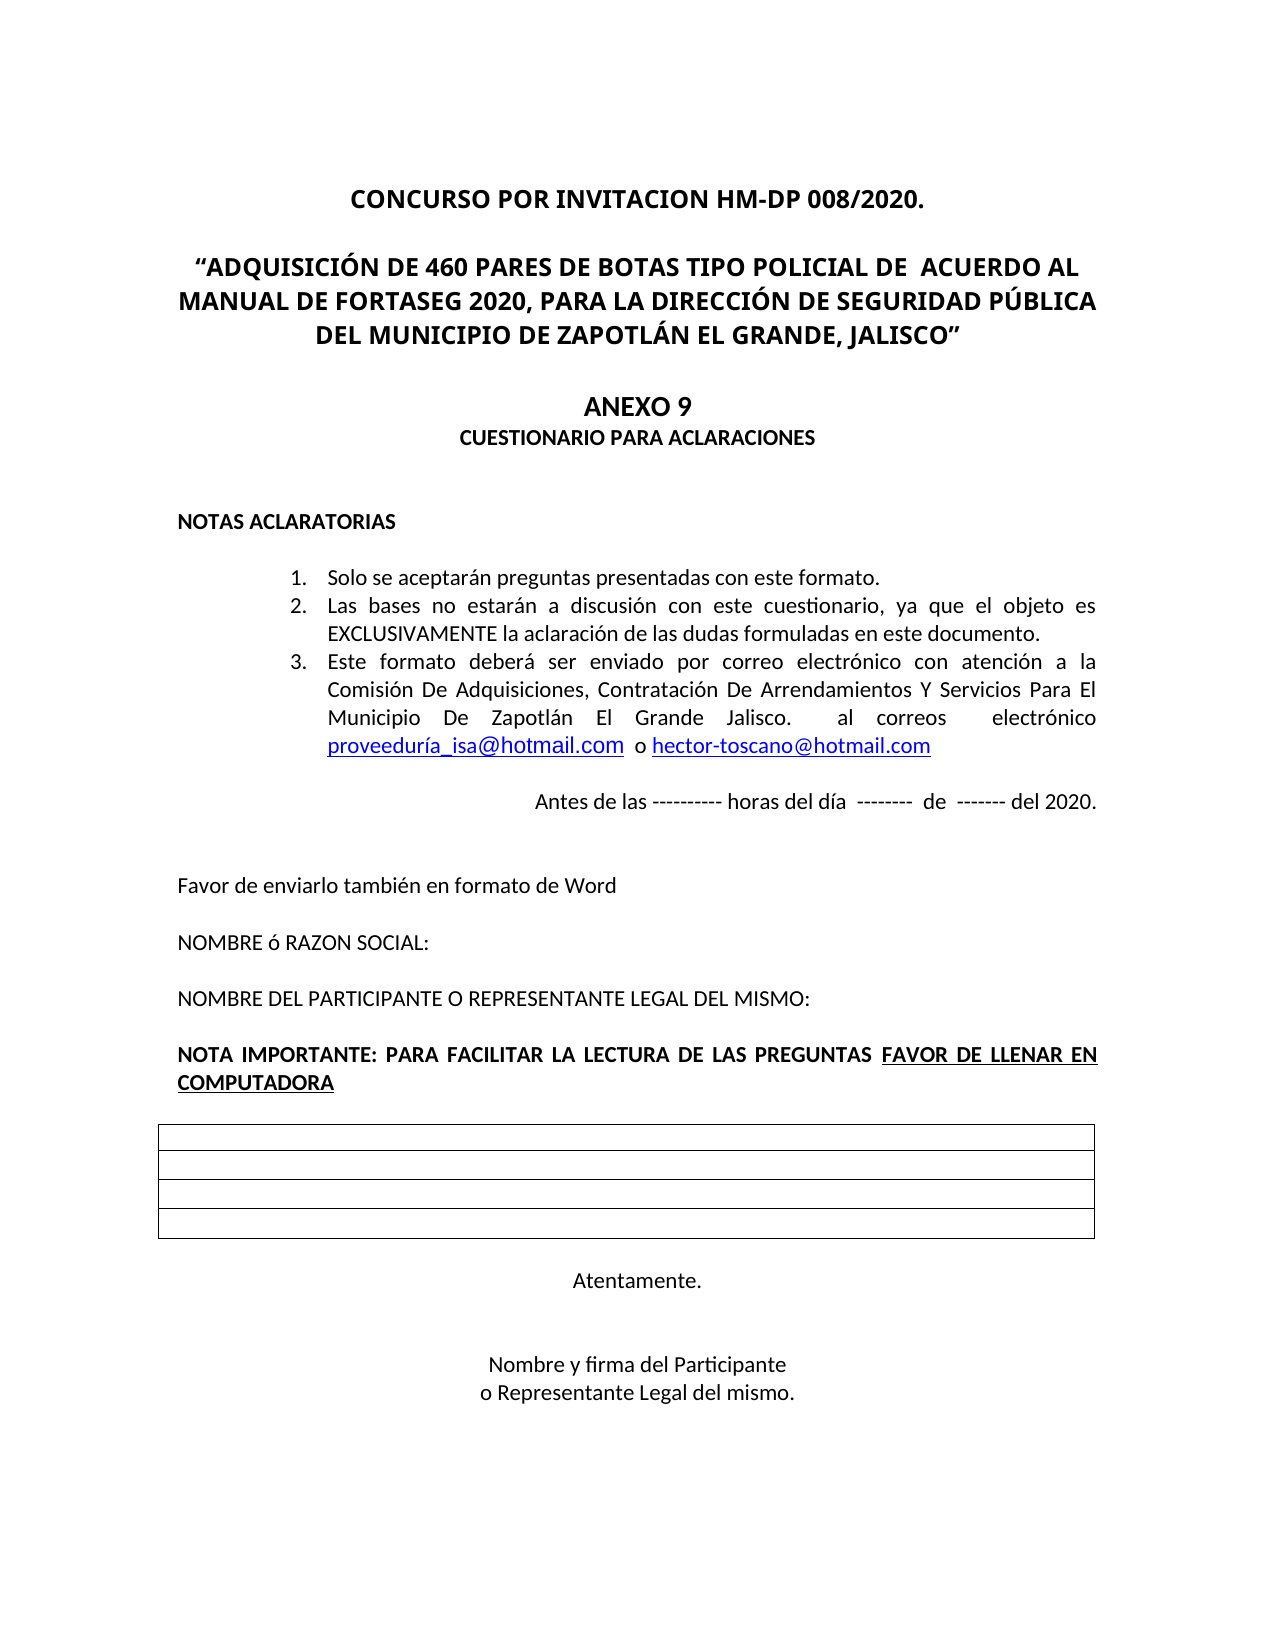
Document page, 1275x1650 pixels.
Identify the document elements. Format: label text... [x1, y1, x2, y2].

text Nombre y firma del Participante [177, 1351, 1098, 1378]
table_cell [159, 1209, 1094, 1237]
text NOMBRE DEL PARTICIPANTE O REPRESENTANTE LEGAL DEL MISMO: [177, 984, 1098, 1012]
text Favor de enviarlo también en formato de Word [177, 872, 1098, 899]
text o Representante Legal del mismo. [177, 1378, 1098, 1407]
list Las bases no estarán a discusión con este cuestionario, ya que el objeto es EXCLUSIVAMENTE la aclaración de las dudas formuladas en este documento. [290, 591, 1098, 647]
text CONCURSO POR INVITACION HM-DP 008/2020. [177, 182, 1098, 216]
text NOTA IMPORTANTE: PARA FACILITAR LA LECTURA DE LAS PREGUNTAS FAVOR DE LLENAR EN COMPUTADORA [177, 1040, 1098, 1096]
text Atentamente. [177, 1266, 1098, 1294]
text NOTAS ACLARATORIAS [177, 507, 1098, 535]
text ANEXO 9 [177, 388, 1098, 423]
text NOMBRE ó RAZON SOCIAL: [177, 928, 1098, 956]
list Este formato deberá ser enviado por correo electrónico con atención a la Comisión De Adquisiciones, Contratación De Arrendamientos Y Servicios Para El Municipio De Zapotlán El Grande Jalisco. al correos electrónico proveeduría_isa@hotmail.com o hector-toscano@hotmail.com [290, 647, 1098, 759]
text CUESTIONARIO PARA ACLARACIONES [177, 423, 1098, 451]
text Antes de las ---------- horas del día -------- de ------- del 2020. [177, 787, 1098, 816]
table_header [159, 1125, 1094, 1150]
list Solo se aceptarán preguntas presentadas con este formato. [290, 563, 1098, 591]
table_cell [159, 1151, 1094, 1179]
table_cell [159, 1180, 1094, 1208]
text “ADQUISICIÓN DE 460 PARES DE BOTAS TIPO POLICIAL DE ACUERDO AL MANUAL DE FORTASEG 2020, PARA LA DIRECCIÓN DE SEGURIDAD PÚBLICA DEL MUNICIPIO DE ZAPOTLÁN EL GRANDE, JALISCO” [177, 250, 1098, 352]
